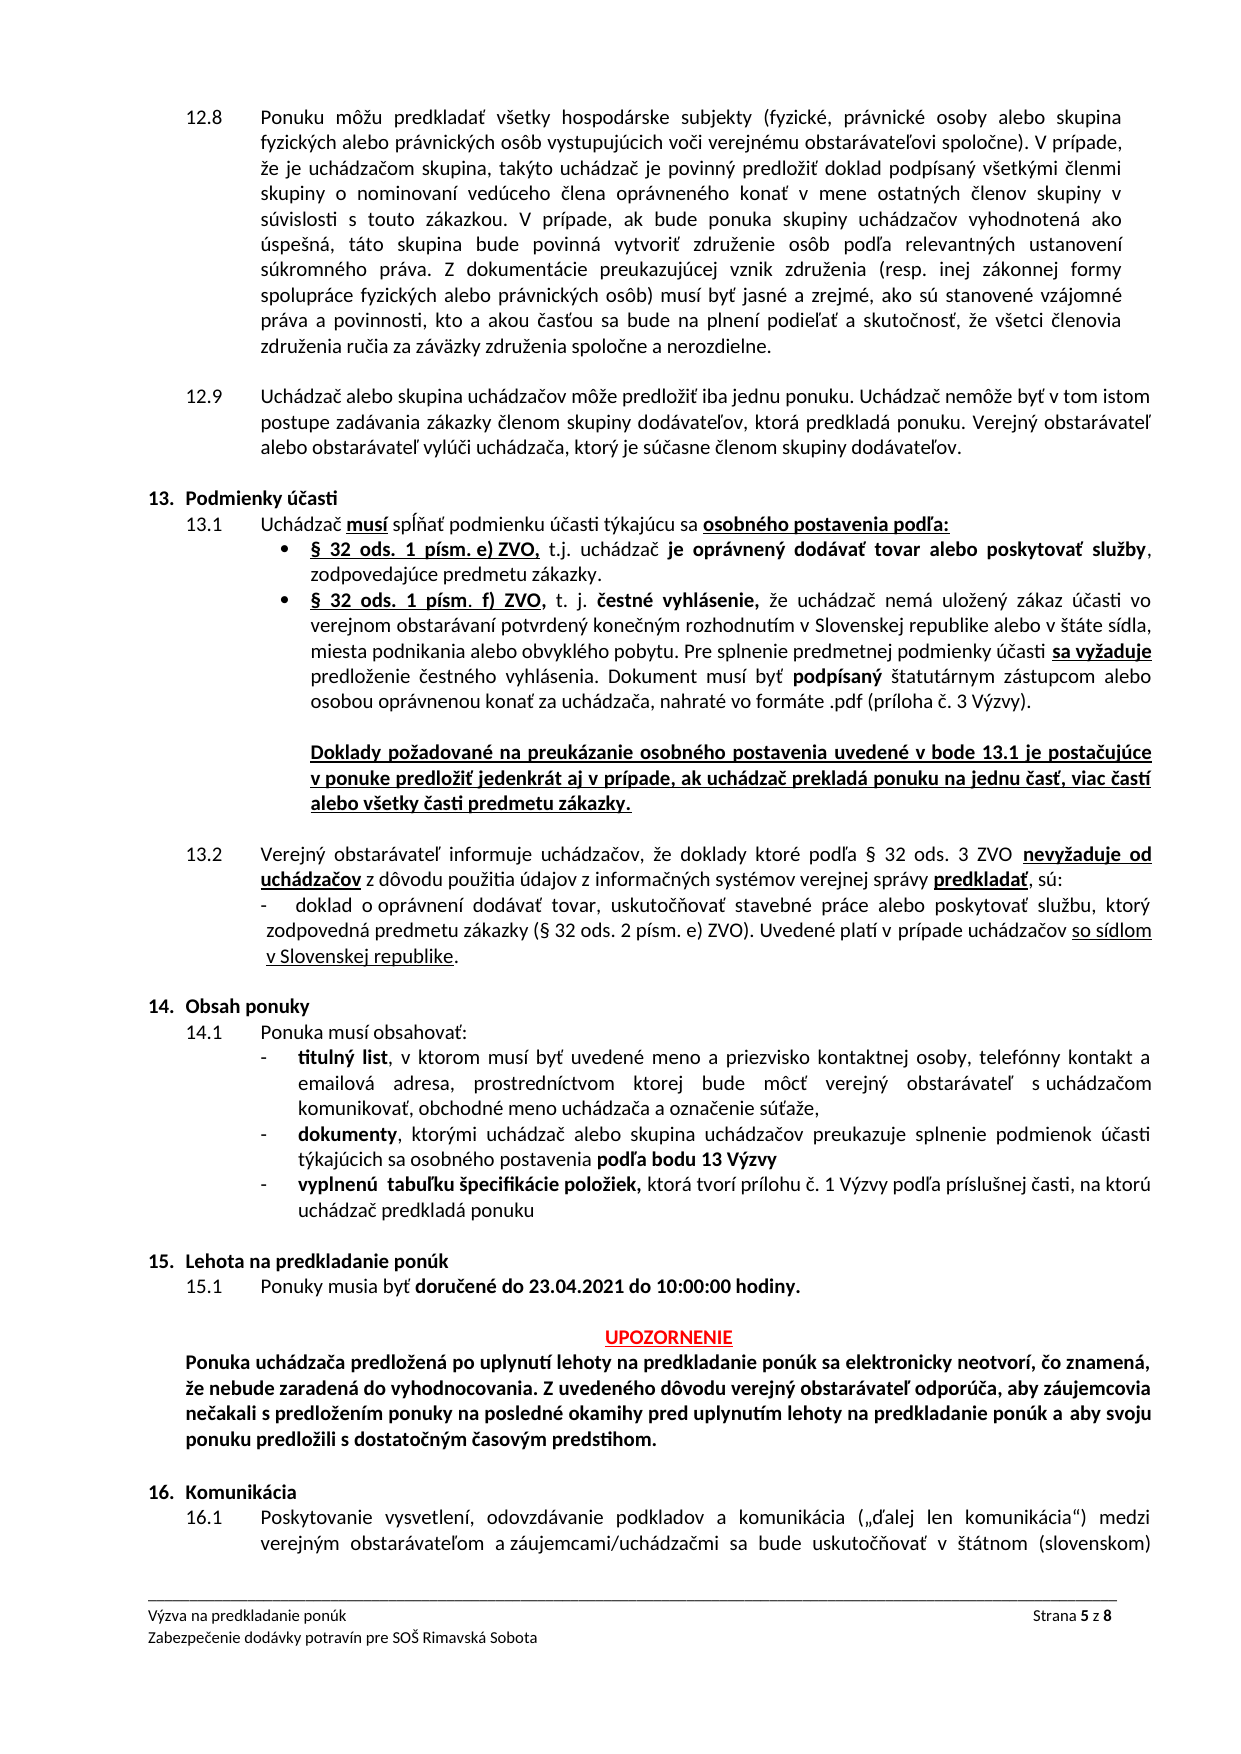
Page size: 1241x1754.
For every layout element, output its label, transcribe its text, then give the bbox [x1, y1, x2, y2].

list Podmienky účasti [148, 485, 1123, 511]
list Uchádzač musí spĺňať podmienku účasti týkajúcu sa osobného postavenia podľa: [185, 511, 1152, 536]
list Ponuky musia byť doručené do 23.04.2021 do 10:00:00 hodiny. [185, 1273, 1123, 1299]
list vyplnenú tabuľku špecifikácie položiek, ktorá tvorí prílohu č. 1 Výzvy podľa príslušnej časti, na ktorú uchádzač predkladá ponuku [260, 1172, 1152, 1222]
list Doklady požadované na preukázanie osobného postavenia uvedené v bode 13.1 je postačujúce v ponuke predložiť jedenkrát aj v prípade, ak uchádzač prekladá ponuku na jednu časť, viac častí alebo všetky časti predmetu zákazky. [310, 763, 1152, 816]
list titulný list, v ktorom musí byť uvedené meno a priezvisko kontaktnej osoby, telefónny kontakt a emailová adresa, prostredníctvom ktorej bude môcť verejný obstarávateľ s uchádzačom komunikovať, obchodné meno uchádzača a označenie súťaže, [260, 1044, 1152, 1121]
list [185, 1504, 1152, 1555]
list dokumenty, ktorými uchádzač alebo skupina uchádzačov preukazuje splnenie podmienok účasti týkajúcich sa osobného postavenia podľa bodu 13 Výzvy [260, 1121, 1152, 1172]
list Uchádzač alebo skupina uchádzačov môže predložiť iba jednu ponuku. Uchádzač nemôže byť v tom istom postupe zadávania zákazky členom skupiny dodávateľov, ktorá predkladá ponuku. Verejný obstarávateľ alebo obstarávateľ vylúči uchádzača, ktorý je súčasne členom skupiny dodávateľov. [185, 384, 1152, 460]
list Verejný obstarávateľ informuje uchádzačov, že doklady ktoré podľa § 32 ods. 3 ZVO nevyžaduje od uchádzačov z dôvodu použitia údajov z informačných systémov verejnej správy predkladať, sú: [185, 841, 1152, 892]
list Ponuka uchádzača predložená po uplynutí lehoty na predkladanie ponúk sa elektronicky neotvorí, čo znamená, že nebude zaradená do vyhodnocovania. Z uvedeného dôvodu verejný obstarávateľ odporúča, aby záujemcovia nečakali s predložením ponuky na posledné okamihy pred uplynutím lehoty na predkladanie ponúk a aby svoju ponuku predložili s dostatočným časovým predstihom. [185, 1349, 1152, 1451]
list Ponuku môžu predkladať všetky hospodárske subjekty (fyzické, právnické osoby alebo skupina fyzických alebo právnických osôb vystupujúcich voči verejnému obstarávateľovi spoločne). V prípade, že je uchádzačom skupina, takýto uchádzač je povinný predložiť doklad podpísaný všetkými členmi skupiny o nominovaní vedúceho člena oprávneného konať v mene ostatných členov skupiny v súvislosti s touto zákazkou. V prípade, ak bude ponuka skupiny uchádzačov vyhodnotená ako úspešná, táto skupina bude povinná vytvoriť združenie osôb podľa relevantných ustanovení súkromného práva. Z dokumentácie preukazujúcej vznik združenia (resp. inej zákonnej formy spolupráce fyzických alebo právnických osôb) musí byť jasné a zrejmé, ako sú stanovené vzájomné práva a povinnosti, kto a akou časťou sa bude na plnení podieľať a skutočnosť, že všetci členovia združenia ručia za záväzky združenia spoločne a nerozdielne. [185, 104, 1123, 358]
list UPOZORNENIE [185, 1324, 1152, 1349]
subtitle Komunikácia [148, 1479, 1123, 1504]
subtitle Obsah ponuky [148, 994, 1123, 1019]
subtitle Lehota na predkladanie ponúk [148, 1248, 1123, 1273]
list Doklady požadované na preukázanie osobného postavenia uvedené v bode 13.1 je postačujúce v ponuke predložiť jedenkrát aj v prípade, ak uchádzač prekladá ponuku na jednu časť, viac častí alebo všetky časti predmetu zákazky. [310, 739, 1152, 761]
list doklad o oprávnení dodávať tovar, uskutočňovať stavebné práce alebo poskytovať službu, ktorý zodpovedná predmetu zákazky (§ 32 ods. 2 písm. e) ZVO). Uvedené platí v prípade uchádzačov so sídlom v Slovenskej republike. [260, 892, 1152, 968]
list § 32 ods. 1 písm. e) ZVO, t.j. uchádzač je oprávnený dodávať tovar alebo poskytovať služby, zodpovedajúce predmetu zákazky. [281, 536, 1152, 587]
list § 32 ods. 1 písm. f) ZVO, t. j. čestné vyhlásenie, že uchádzač nemá uložený zákaz účasti vo verejnom obstarávaní potvrdený konečným rozhodnutím v Slovenskej republike alebo v štáte sídla, miesta podnikania alebo obvyklého pobytu. Pre splnenie predmetnej podmienky účasti sa vyžaduje predloženie čestného vyhlásenia. Dokument musí byť podpísaný štatutárnym zástupcom alebo osobou oprávnenou konať za uchádzača, nahraté vo formáte .pdf (príloha č. 3 Výzvy). [281, 587, 1152, 714]
list Ponuka musí obsahovať: [185, 1019, 1152, 1044]
